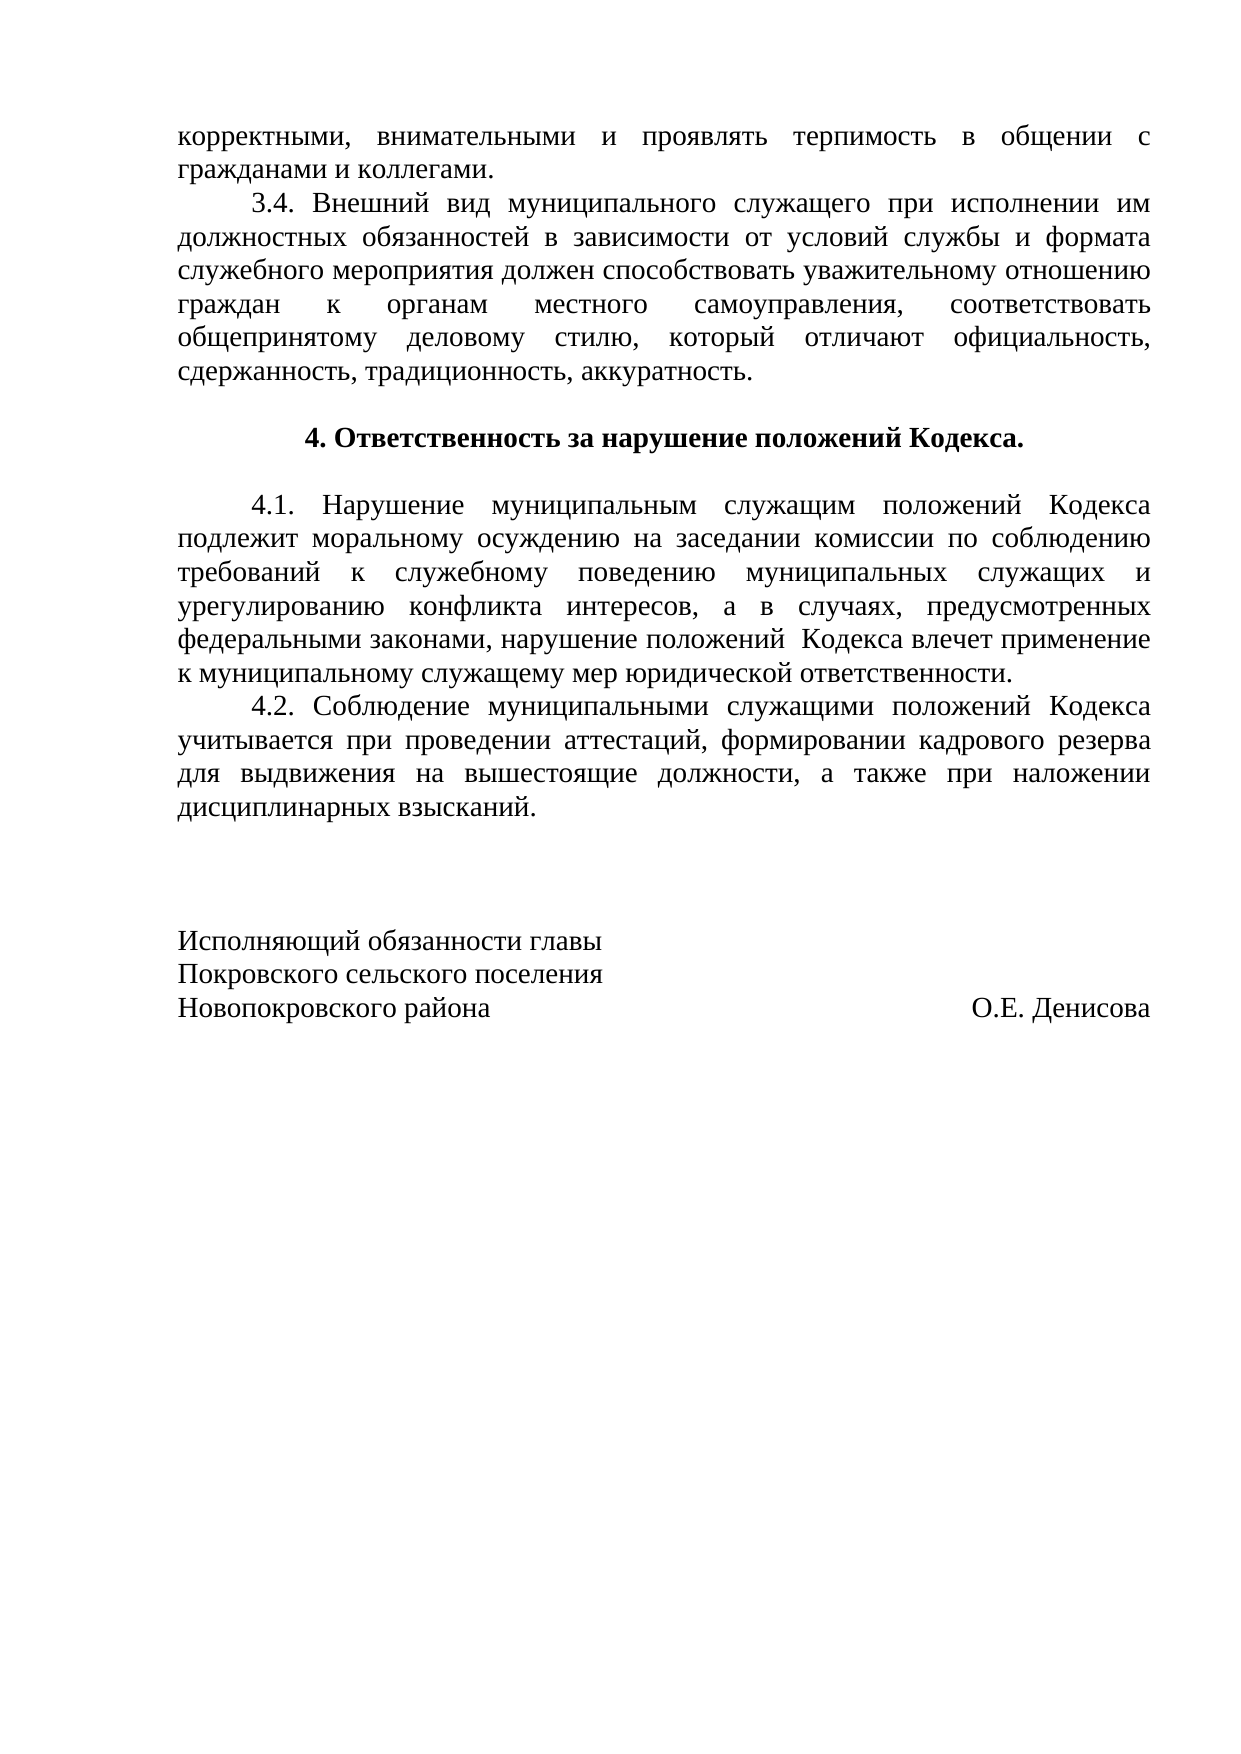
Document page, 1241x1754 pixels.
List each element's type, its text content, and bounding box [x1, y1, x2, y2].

text Исполняющий обязанности главы [177, 923, 1152, 957]
text Новопокровского района О.Е. Денисова [177, 990, 1152, 1024]
text 4.1. Нарушение муниципальным служащим положений Кодекса подлежит моральному осуждению на заседании комиссии по соблюдению требований к служебному поведению муниципальных служащих и урегулированию конфликта интересов, а в случаях, предусмотренных федеральными законами, нарушение положений Кодекса влечет применение к муниципальному служащему мер юридической ответственности. [177, 487, 1152, 688]
text Покровского сельского поселения [177, 957, 1152, 990]
text 4. Ответственность за нарушение положений Кодекса. [177, 420, 1152, 453]
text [177, 118, 1152, 185]
text 4.2. Соблюдение муниципальными служащими положений Кодекса учитывается при проведении аттестаций, формировании кадрового резерва для выдвижения на вышестоящие должности, а также при наложении дисциплинарных взысканий. [177, 688, 1152, 822]
text 3.4. Внешний вид муниципального служащего при исполнении им должностных обязанностей в зависимости от условий службы и формата служебного мероприятия должен способствовать уважительному отношению граждан к органам местного самоуправления, соответствовать общепринятому деловому стилю, который отличают официальность, сдержанность, традиционность, аккуратность. [177, 185, 1152, 386]
